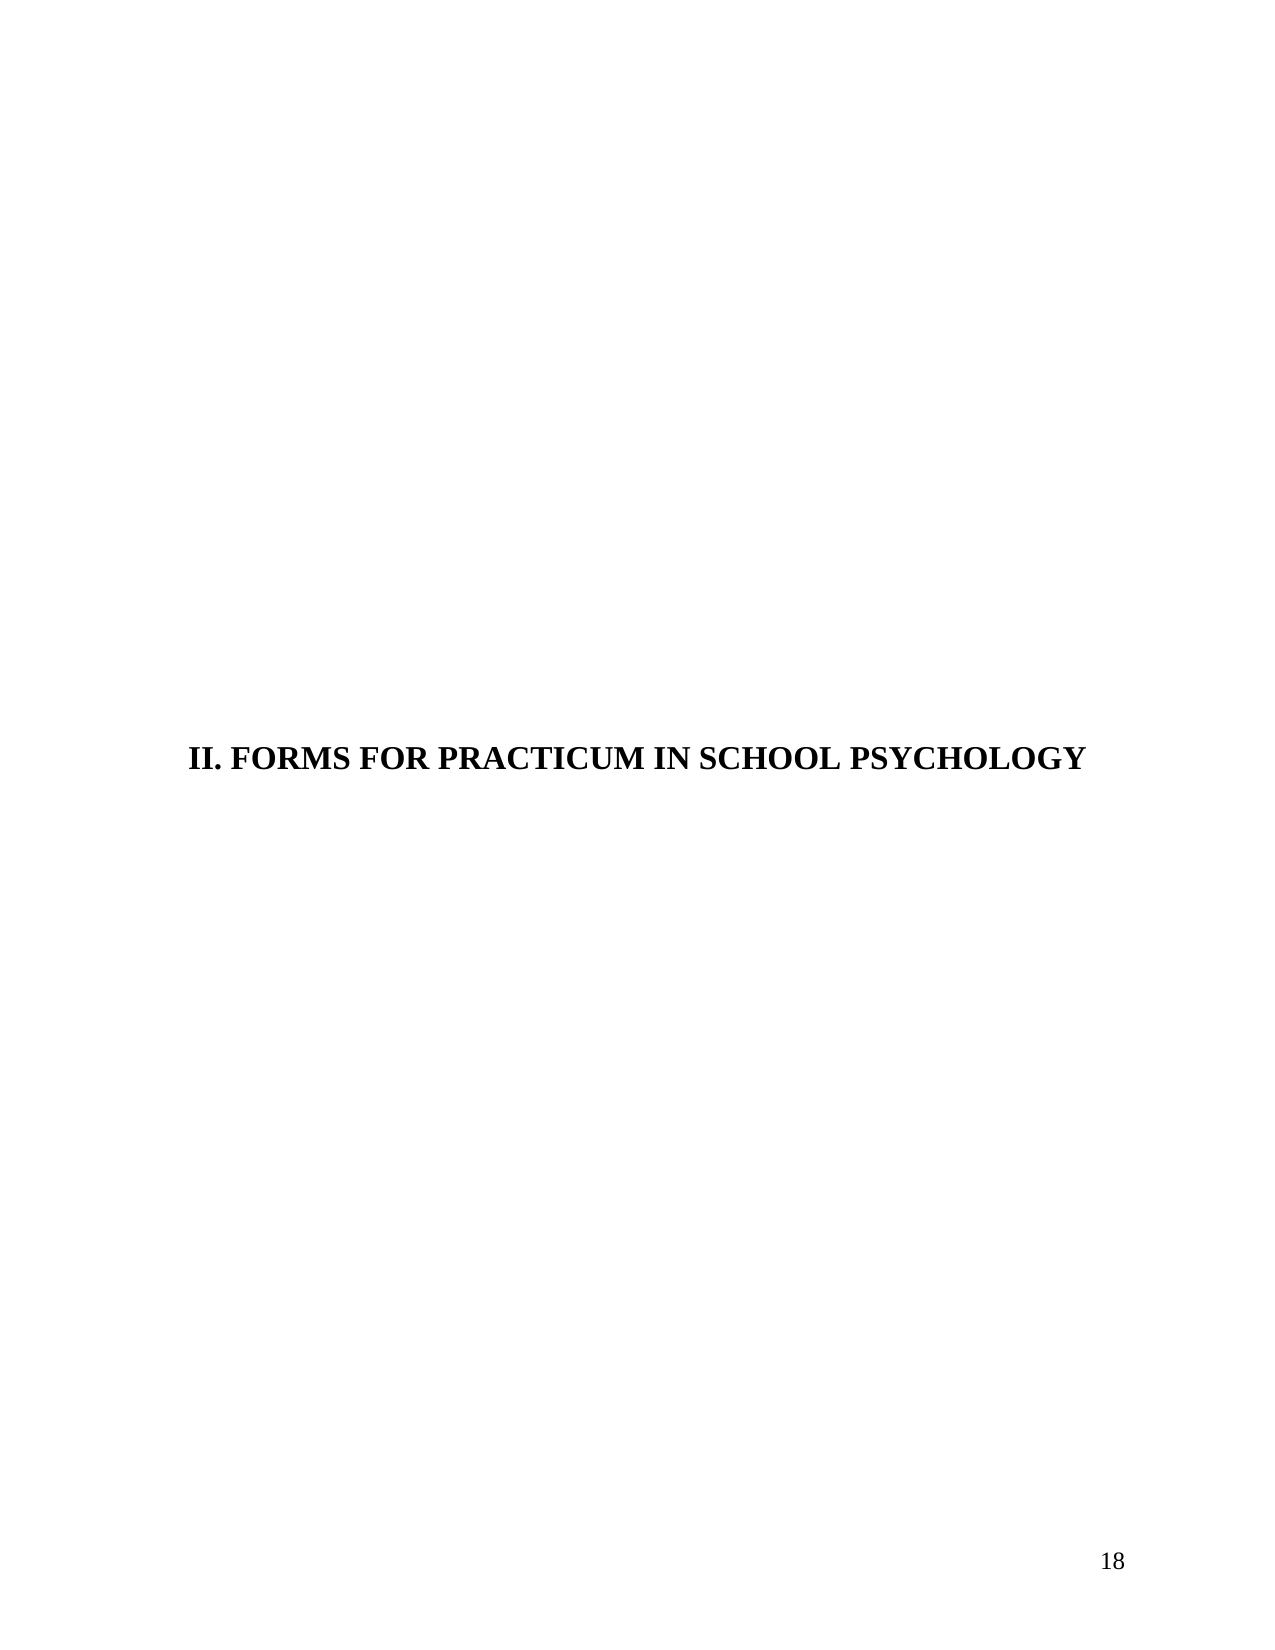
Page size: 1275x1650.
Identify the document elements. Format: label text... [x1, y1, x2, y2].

subtitle II. FORMS FOR PRACTICUM IN SCHOOL PSYCHOLOGY [150, 738, 1125, 777]
